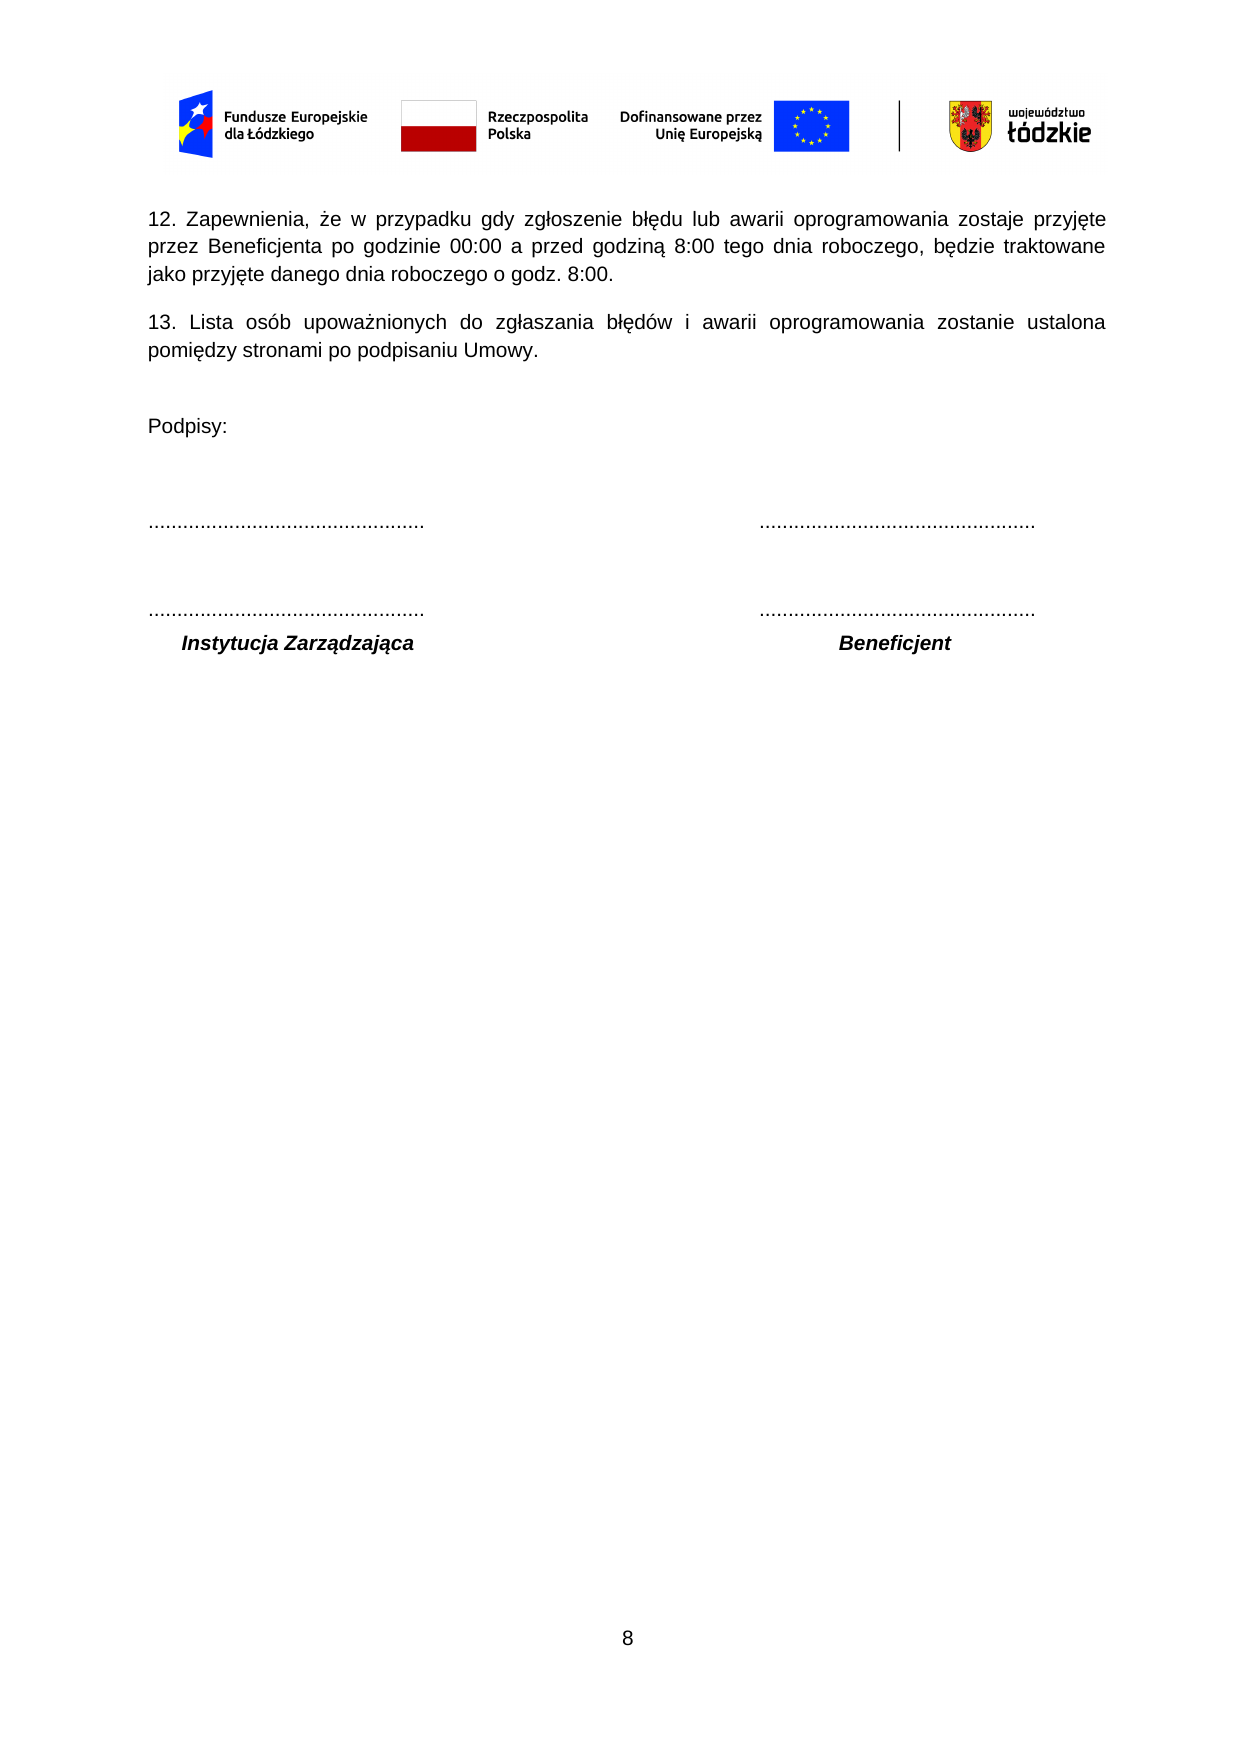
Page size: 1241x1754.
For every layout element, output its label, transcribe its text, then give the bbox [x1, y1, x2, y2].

text ................................................ ................................................ [148, 508, 1107, 532]
picture [162, 73, 1108, 175]
text Podpisy: [148, 413, 1107, 437]
text Instytucja Zarządzająca Beneficjent [148, 631, 1107, 655]
text 13. Lista osób upoważnionych do zgłaszania błędów i awarii oprogramowania zostanie ustalona pomiędzy stronami po podpisaniu Umowy. [148, 310, 1107, 362]
text 12. Zapewnienia, że w przypadku gdy zgłoszenie błędu lub awarii oprogramowania zostaje przyjęte przez Beneficjenta po godzinie 00:00 a przed godziną 8:00 tego dnia roboczego, będzie traktowane jako przyjęte danego dnia roboczego o godz. 8:00. [148, 207, 1107, 286]
text ................................................ ................................................ [148, 597, 1107, 621]
